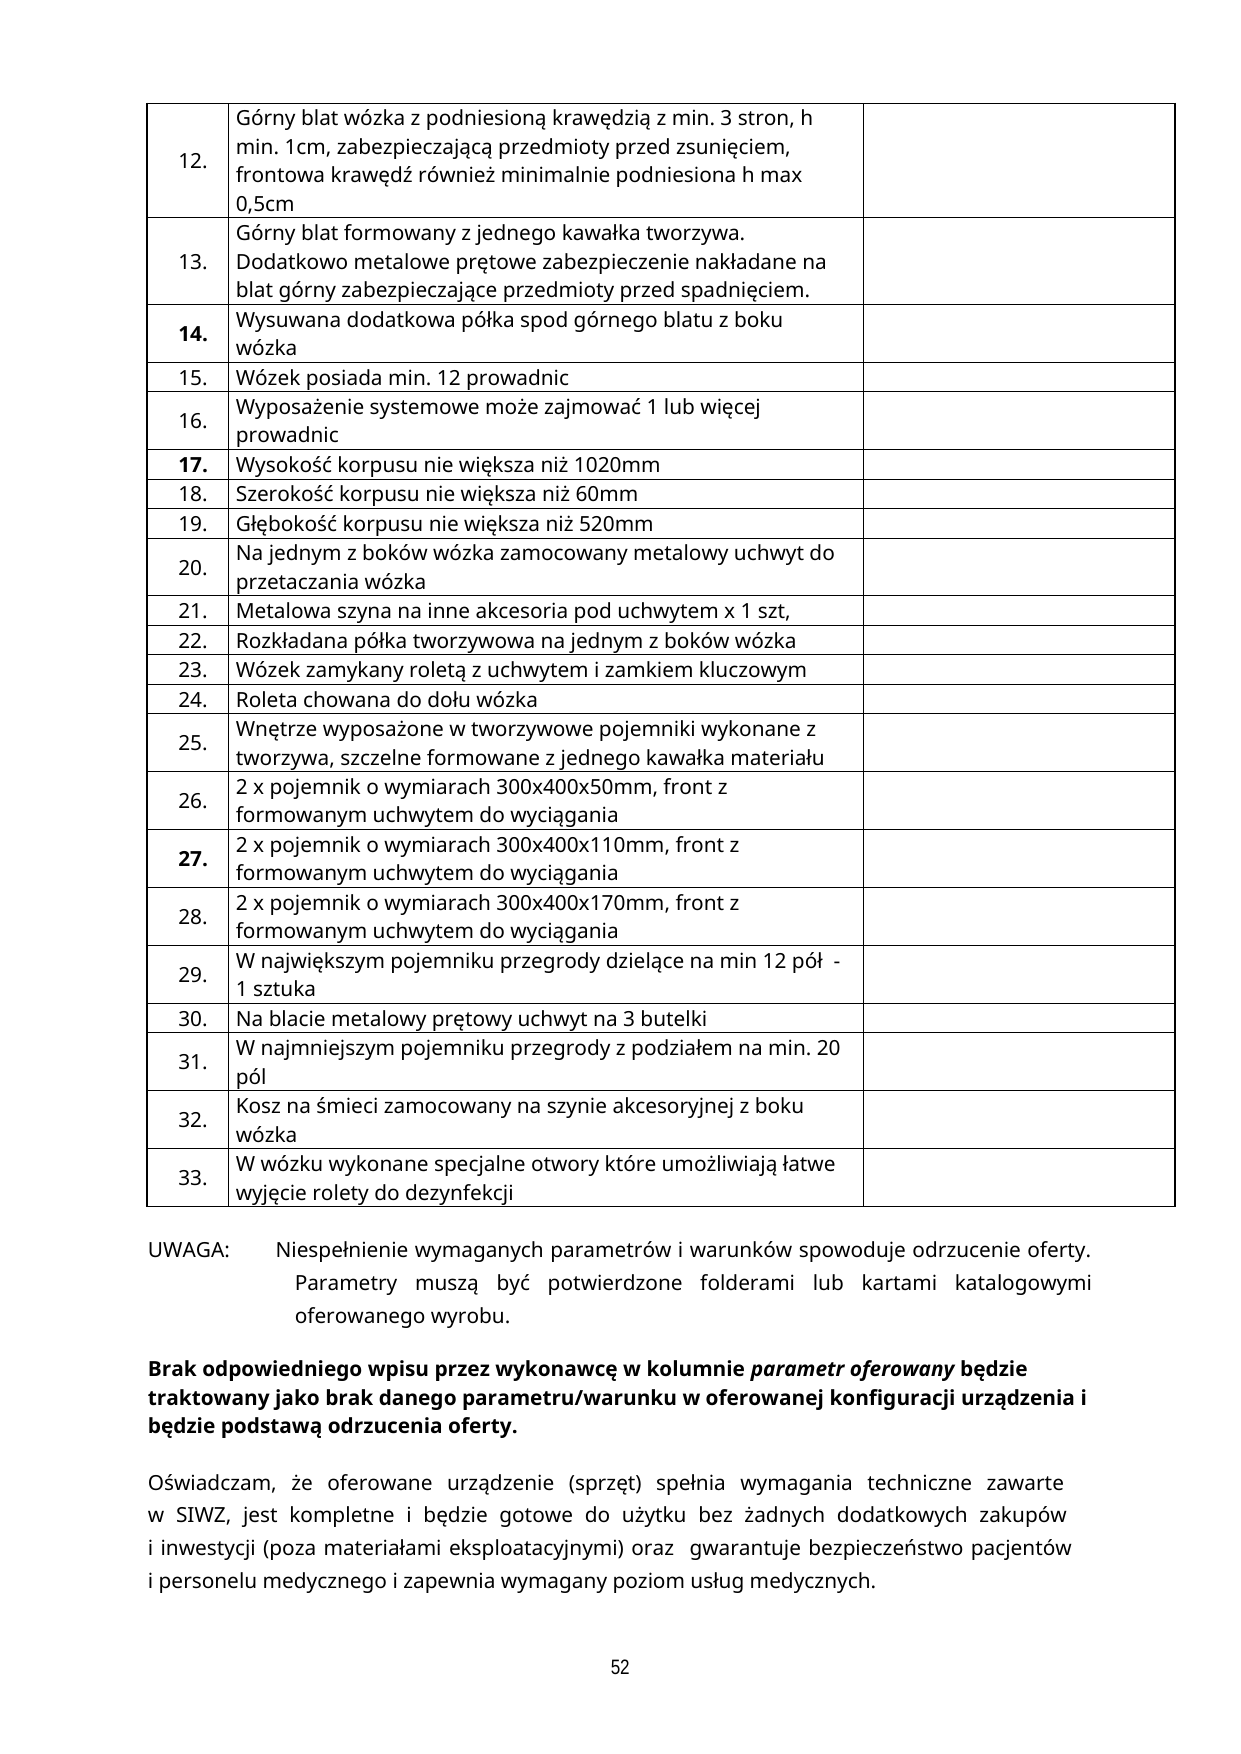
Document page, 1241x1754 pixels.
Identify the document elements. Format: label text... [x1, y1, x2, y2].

table_cell Rozkładana półka tworzywowa na jednym z boków wózka [229, 626, 863, 654]
table_cell [864, 1091, 1174, 1148]
table_cell [864, 1149, 1174, 1206]
table_cell Wysuwana dodatkowa półka spod górnego blatu z boku wózka [229, 305, 863, 362]
table_cell [864, 888, 1174, 945]
text UWAGA: Niespełnienie wymaganych parametrów i warunków spowoduje odrzucenie oferty. Parametry muszą być potwierdzone folderami lub kartami katalogowymi oferowanego wyrobu. [148, 1236, 1093, 1329]
table_cell [148, 480, 228, 508]
table_cell [148, 218, 228, 304]
table_cell [864, 539, 1174, 595]
table_cell [148, 1149, 228, 1206]
table_cell Na jednym z boków wózka zamocowany metalowy uchwyt do przetaczania wózka [229, 539, 863, 595]
table_cell [864, 1033, 1174, 1090]
table_cell [864, 104, 1174, 217]
table_cell Wózek posiada min. 12 prowadnic [229, 363, 863, 391]
table_cell [864, 714, 1174, 771]
table_cell W najmniejszym pojemniku przegrody z podziałem na min. 20 pól [229, 1033, 863, 1090]
table_cell [148, 509, 228, 537]
table_cell [148, 305, 228, 362]
table_cell [148, 596, 228, 625]
table_cell [148, 539, 228, 595]
table_cell Roleta chowana do dołu wózka [229, 685, 863, 713]
table_cell [864, 946, 1174, 1003]
text Brak odpowiedniego wpisu przez wykonawcę w kolumnie parametr oferowany będzie traktowany jako brak danego parametru/warunku w oferowanej konfiguracji urządzenia i będzie podstawą odrzucenia oferty. [148, 1354, 1093, 1439]
table_cell [864, 480, 1174, 508]
table_cell [864, 596, 1174, 625]
table_cell [864, 685, 1174, 713]
table_cell [864, 509, 1174, 537]
table_cell [148, 1091, 228, 1148]
table_cell W wózku wykonane specjalne otwory które umożliwiają łatwe wyjęcie rolety do dezynfekcji [229, 1149, 863, 1206]
table_cell [148, 888, 228, 945]
table_cell Na blacie metalowy prętowy uchwyt na 3 butelki [229, 1004, 863, 1032]
table_cell Wyposażenie systemowe może zajmować 1 lub więcej prowadnic [229, 392, 863, 449]
table_cell [148, 772, 228, 829]
table_cell [864, 772, 1174, 829]
table_cell [148, 450, 228, 478]
table_cell Wózek zamykany roletą z uchwytem i zamkiem kluczowym [229, 655, 863, 684]
table_cell [148, 685, 228, 713]
table_cell [148, 946, 228, 1003]
table_cell Wnętrze wyposażone w tworzywowe pojemniki wykonane z tworzywa, szczelne formowane z jednego kawałka materiału [229, 714, 863, 771]
table_cell [148, 1004, 228, 1032]
text Oświadczam, że oferowane urządzenie (sprzęt) spełnia wymagania techniczne zawarte w SIWZ, jest kompletne i będzie gotowe do użytku bez żadnych dodatkowych zakupów i inwestycji (poza materiałami eksploatacyjnymi) oraz gwarantuje bezpieczeństwo pacjentów i personelu medycznego i zapewnia wymagany poziom usług medycznych. [148, 1468, 1079, 1594]
table_cell [864, 626, 1174, 654]
table_cell 2 x pojemnik o wymiarach 300x400x170mm, front z formowanym uchwytem do wyciągania [229, 888, 863, 945]
table_cell [864, 363, 1174, 391]
table_cell Metalowa szyna na inne akcesoria pod uchwytem x 1 szt, [229, 596, 863, 625]
table_cell 2 x pojemnik o wymiarach 300x400x50mm, front z formowanym uchwytem do wyciągania [229, 772, 863, 829]
table_cell Górny blat wózka z podniesioną krawędzią z min. 3 stron, h min. 1cm, zabezpieczającą przedmioty przed zsunięciem, frontowa krawędź również minimalnie podniesiona h max 0,5cm [229, 104, 863, 217]
table_cell [148, 626, 228, 654]
table_cell [864, 450, 1174, 478]
table_cell [148, 104, 228, 217]
table_cell [864, 218, 1174, 304]
table_cell [864, 305, 1174, 362]
table_cell [148, 714, 228, 771]
table_cell Górny blat formowany z jednego kawałka tworzywa. Dodatkowo metalowe prętowe zabezpieczenie nakładane na blat górny zabezpieczające przedmioty przed spadnięciem. [229, 218, 863, 304]
table_cell [148, 1033, 228, 1090]
table_cell [148, 830, 228, 887]
table_cell [864, 655, 1174, 684]
table_cell [864, 830, 1174, 887]
table_cell Głębokość korpusu nie większa niż 520mm [229, 509, 863, 537]
table_cell [148, 363, 228, 391]
table_cell [148, 392, 228, 449]
table_cell 2 x pojemnik o wymiarach 300x400x110mm, front z formowanym uchwytem do wyciągania [229, 830, 863, 887]
table_cell Wysokość korpusu nie większa niż 1020mm [229, 450, 863, 478]
table_cell Szerokość korpusu nie większa niż 60mm [229, 480, 863, 508]
table_cell [864, 392, 1174, 449]
table_cell Kosz na śmieci zamocowany na szynie akcesoryjnej z boku wózka [229, 1091, 863, 1148]
table_cell [148, 655, 228, 684]
table_cell W największym pojemniku przegrody dzielące na min 12 pół - 1 sztuka [229, 946, 863, 1003]
table_cell [864, 1004, 1174, 1032]
